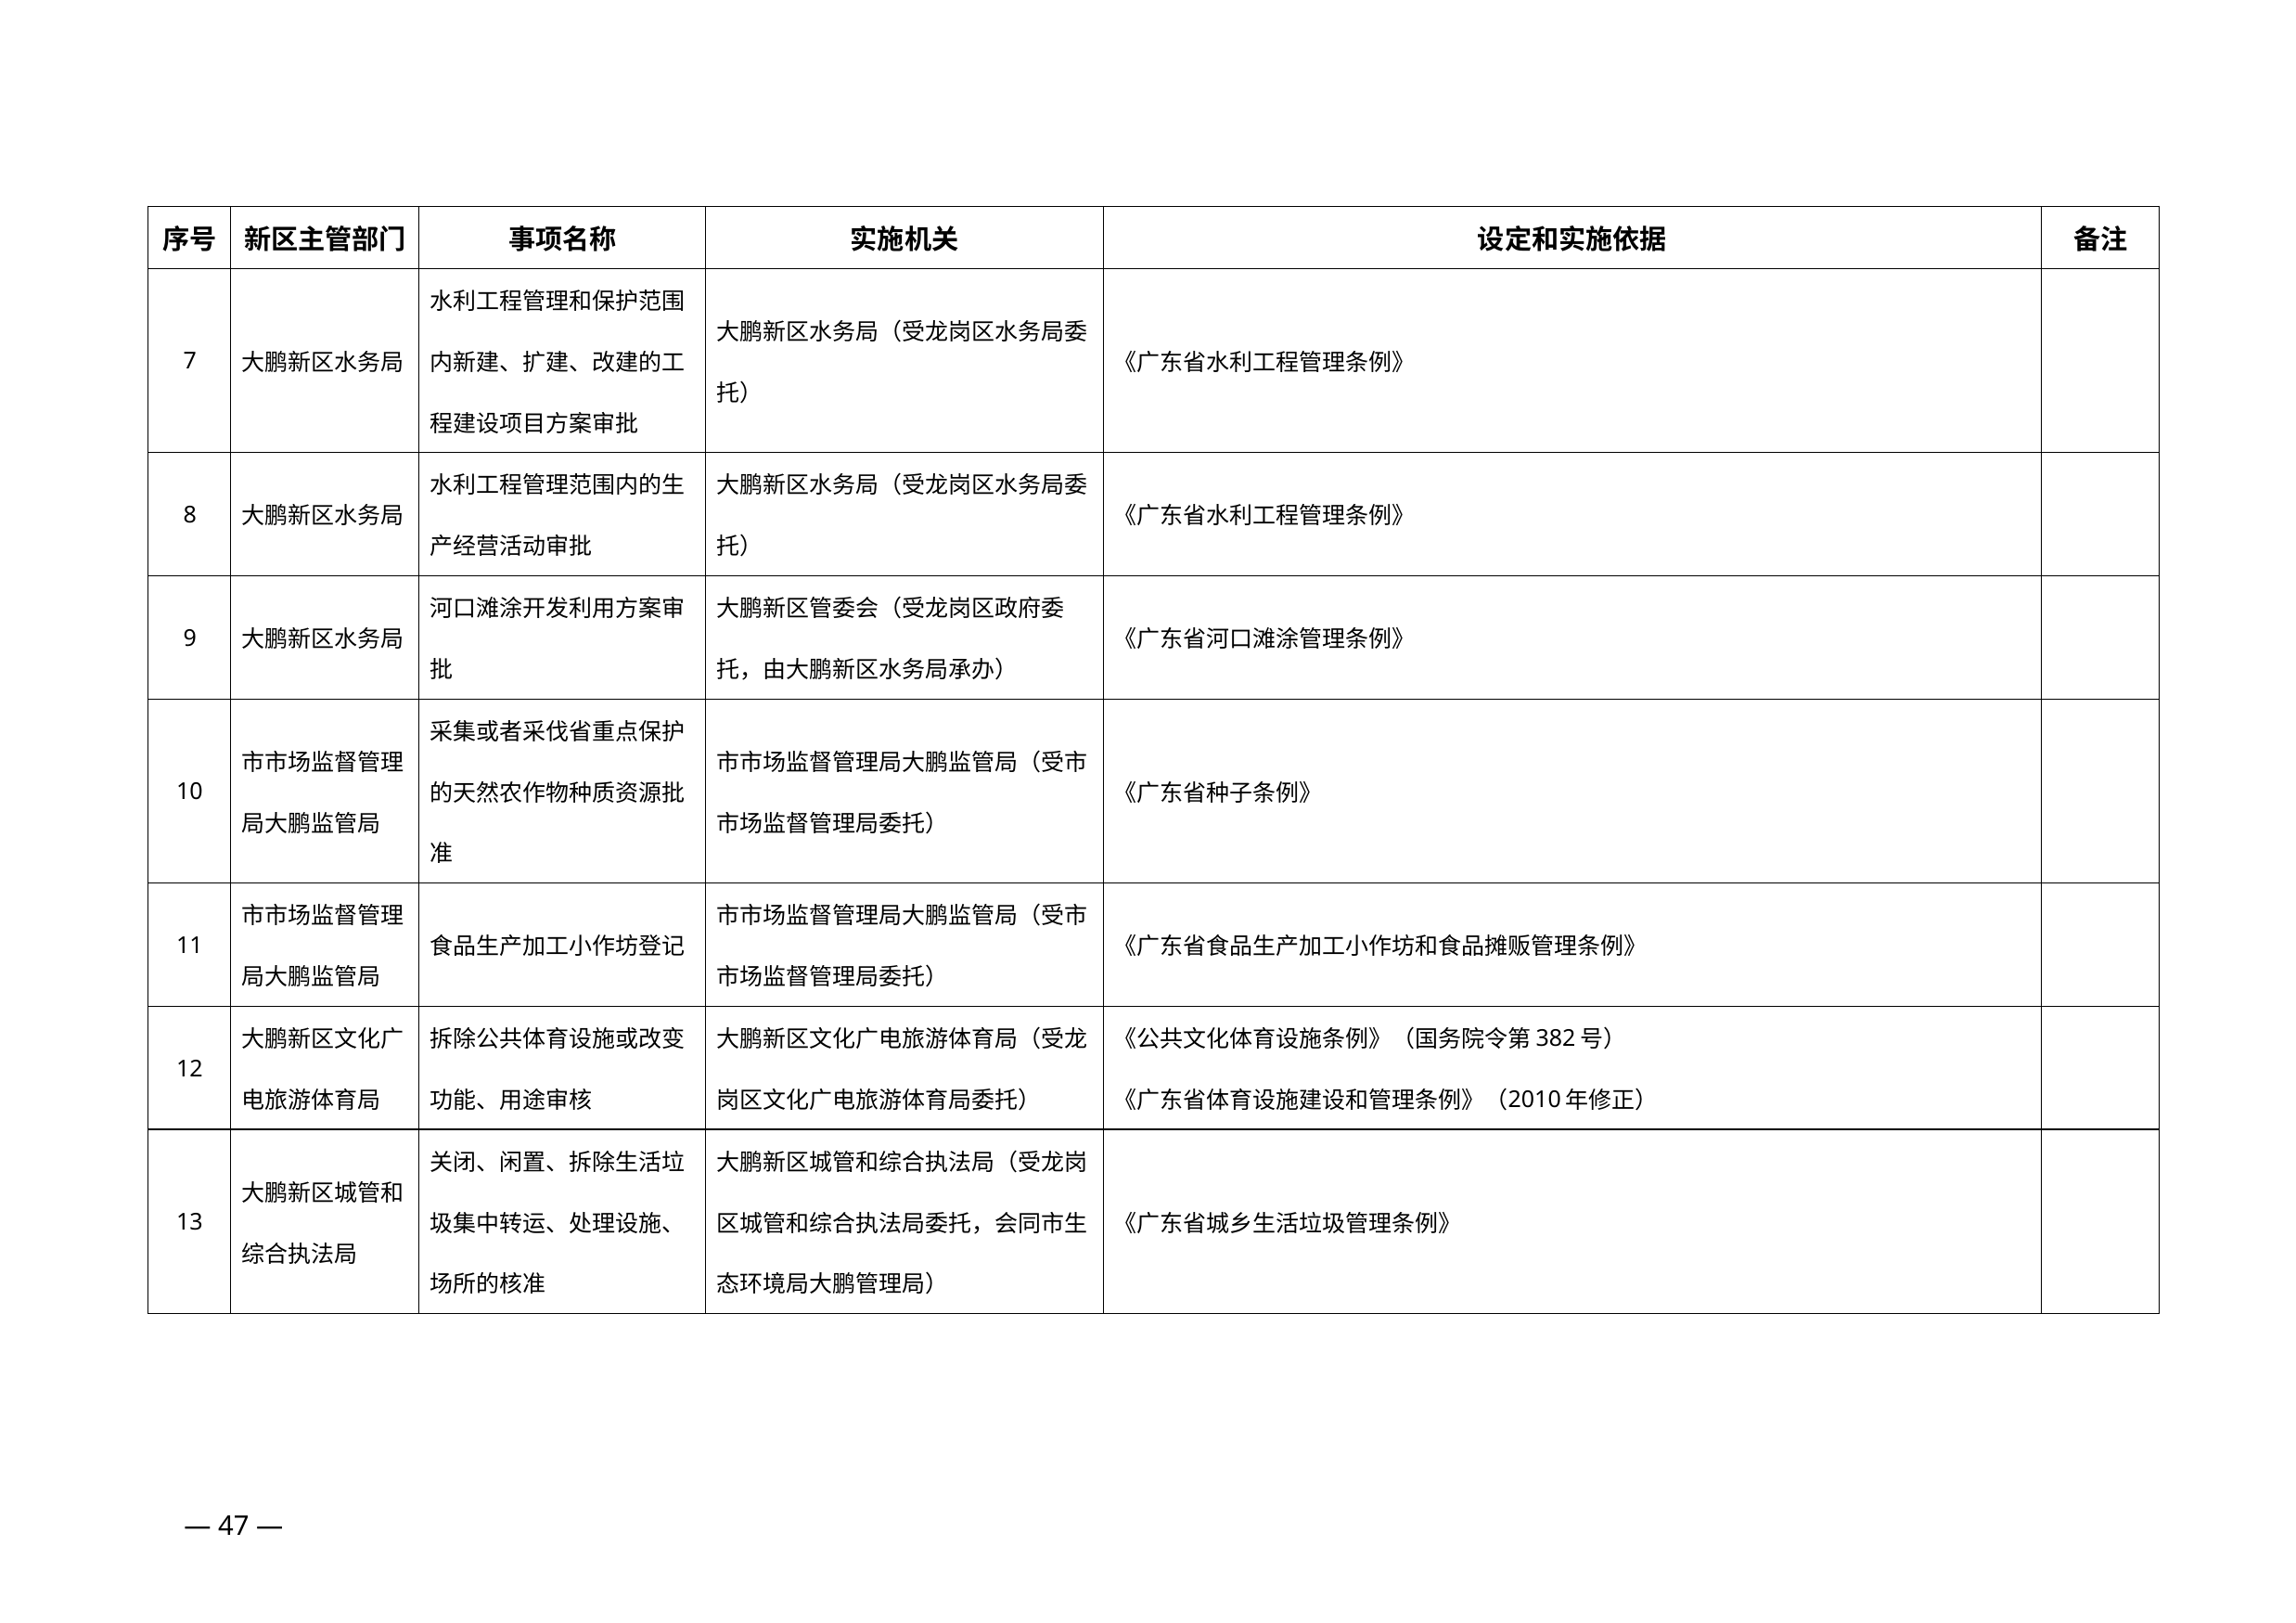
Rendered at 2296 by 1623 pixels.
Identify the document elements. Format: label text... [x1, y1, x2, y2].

table_cell 河口滩涂开发利用方案审批 [419, 576, 705, 698]
table_cell 《广东省水利工程管理条例》 [1104, 269, 2041, 452]
table_cell 《公共文化体育设施条例》（国务院令第382号） 《广东省体育设施建设和管理条例》（2010年修正） [1104, 1007, 2041, 1128]
table_cell 10 [148, 700, 230, 882]
table_cell 13 [148, 1130, 230, 1313]
table_cell 大鹏新区水务局（受龙岗区水务局委托） [706, 453, 1103, 575]
table_cell [2042, 1007, 2159, 1128]
table_cell 11 [148, 883, 230, 1006]
table_cell 《广东省食品生产加工小作坊和食品摊贩管理条例》 [1104, 883, 2041, 1006]
table_header 设定和实施依据 [1104, 207, 2041, 267]
table_cell [2042, 269, 2159, 452]
table_cell [2042, 700, 2159, 882]
table_cell 大鹏新区文化广电旅游体育局（受龙岗区文化广电旅游体育局委托） [706, 1007, 1103, 1128]
table_cell [2042, 576, 2159, 698]
table_cell 采集或者采伐省重点保护的天然农作物种质资源批准 [419, 700, 705, 882]
table_cell 市市场监督管理局大鹏监管局（受市市场监督管理局委托） [706, 700, 1103, 882]
table_cell 大鹏新区水务局 [231, 269, 418, 452]
table_header 序号 [148, 207, 230, 267]
table_cell 大鹏新区水务局 [231, 576, 418, 698]
table_cell 关闭、闲置、拆除生活垃圾集中转运、处理设施、场所的核准 [419, 1130, 705, 1313]
table_cell 水利工程管理和保护范围内新建、扩建、改建的工程建设项目方案审批 [419, 269, 705, 452]
table_cell 大鹏新区水务局 [231, 453, 418, 575]
table_cell 12 [148, 1007, 230, 1128]
table_cell 7 [148, 269, 230, 452]
table_cell 市市场监督管理局大鹏监管局（受市市场监督管理局委托） [706, 883, 1103, 1006]
table_cell 《广东省城乡生活垃圾管理条例》 [1104, 1130, 2041, 1313]
table_cell 大鹏新区城管和综合执法局（受龙岗区城管和综合执法局委托，会同市生态环境局大鹏管理局） [706, 1130, 1103, 1313]
table_cell 8 [148, 453, 230, 575]
table_cell 拆除公共体育设施或改变功能、用途审核 [419, 1007, 705, 1128]
table_cell [2042, 453, 2159, 575]
table_header 备注 [2042, 207, 2159, 267]
table_cell 食品生产加工小作坊登记 [419, 883, 705, 1006]
table_cell 《广东省河口滩涂管理条例》 [1104, 576, 2041, 698]
table_cell 《广东省水利工程管理条例》 [1104, 453, 2041, 575]
table_cell [2042, 1130, 2159, 1313]
table_cell 大鹏新区城管和综合执法局 [231, 1130, 418, 1313]
table_cell 市市场监督管理局大鹏监管局 [231, 883, 418, 1006]
table_cell [2042, 883, 2159, 1006]
table_cell 大鹏新区水务局（受龙岗区水务局委托） [706, 269, 1103, 452]
table_header 新区主管部门 [231, 207, 418, 267]
table_cell 大鹏新区管委会（受龙岗区政府委托，由大鹏新区水务局承办） [706, 576, 1103, 698]
table_cell 《广东省种子条例》 [1104, 700, 2041, 882]
table_cell 水利工程管理范围内的生产经营活动审批 [419, 453, 705, 575]
table_header 实施机关 [706, 207, 1103, 267]
table_cell 市市场监督管理局大鹏监管局 [231, 700, 418, 882]
table_header 事项名称 [419, 207, 705, 267]
table_cell 9 [148, 576, 230, 698]
table_cell 大鹏新区文化广电旅游体育局 [231, 1007, 418, 1128]
